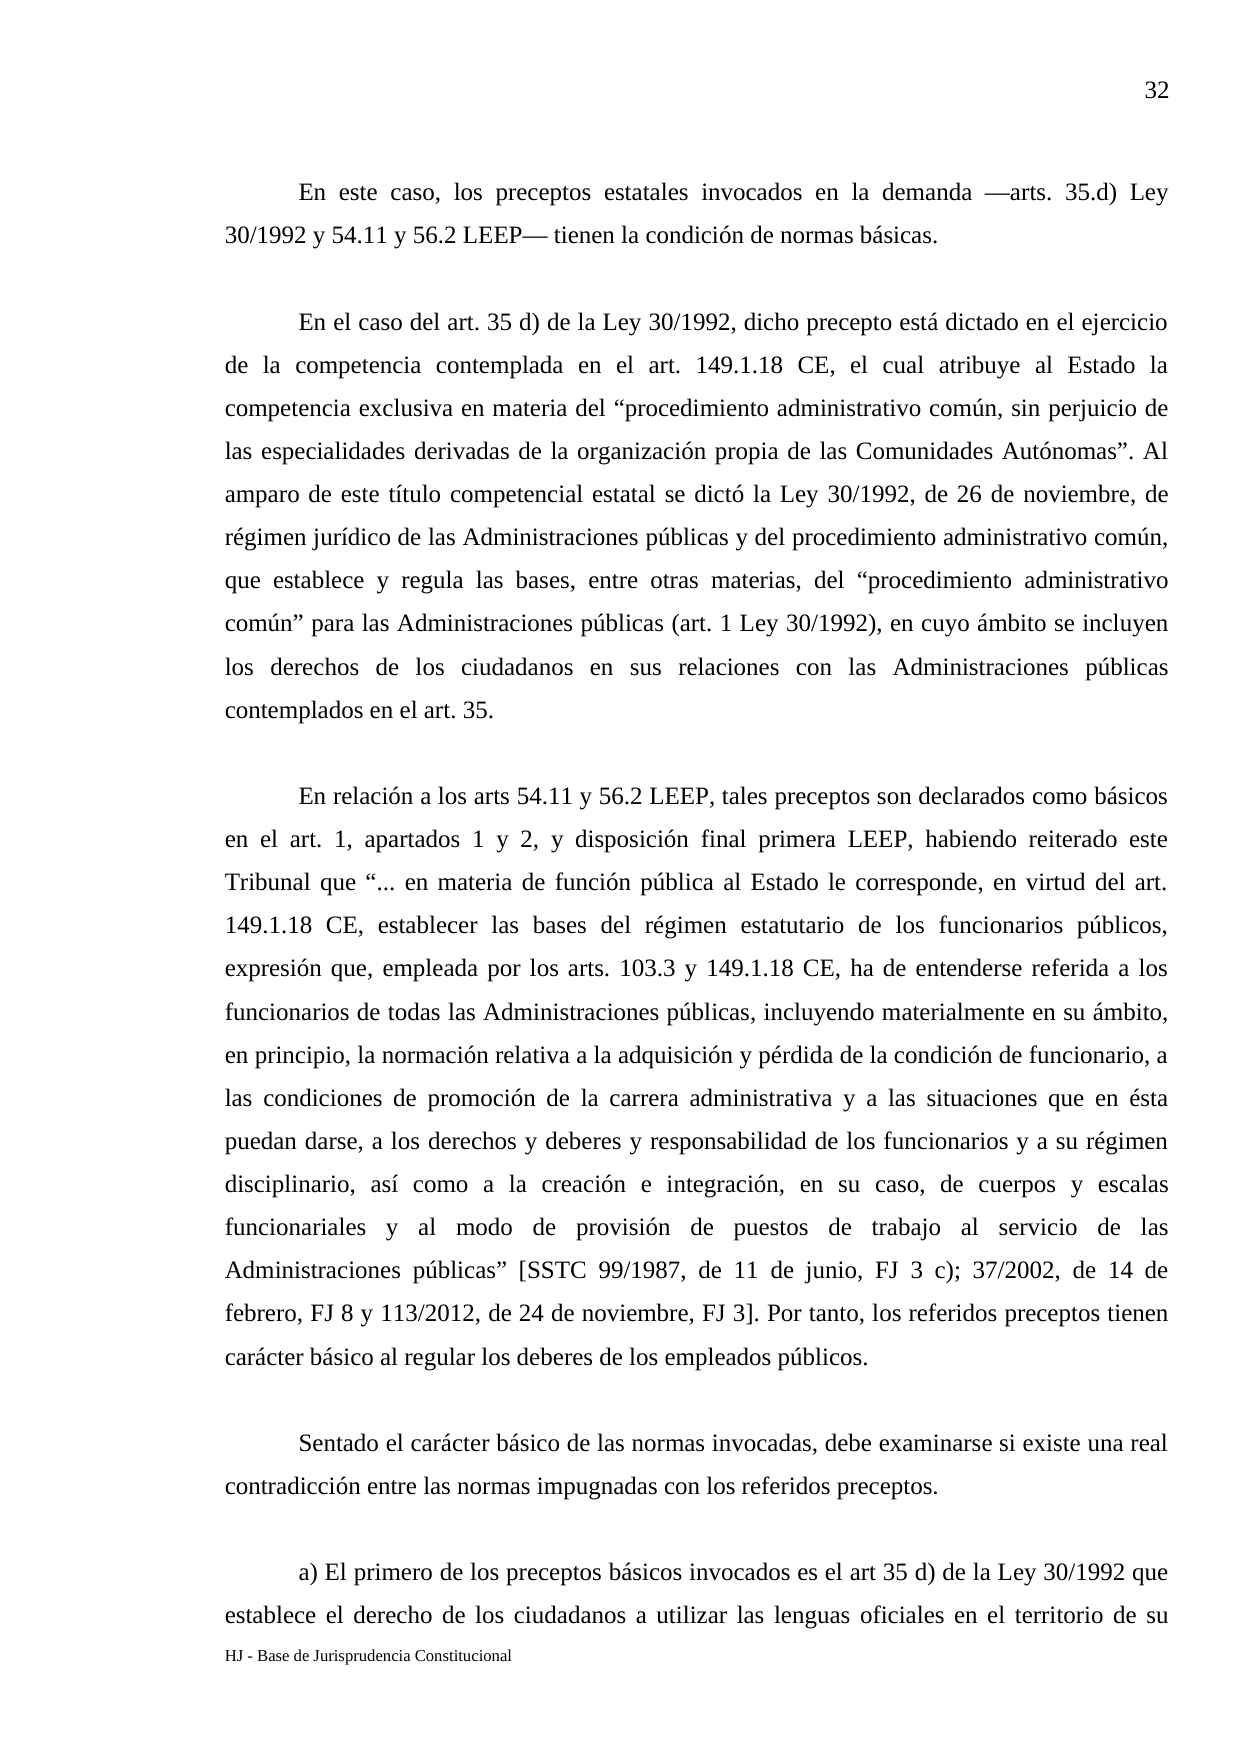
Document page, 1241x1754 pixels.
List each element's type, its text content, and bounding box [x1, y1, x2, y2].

text En este caso, los preceptos estatales invocados en la demanda —arts. 35.d) Ley 30/1992 y 54.11 y 56.2 LEEP— tienen la condición de normas básicas. [224, 177, 1169, 249]
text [224, 1557, 1169, 1629]
text Sentado el carácter básico de las normas invocadas, debe examinarse si existe una real contradicción entre las normas impugnadas con los referidos preceptos. [224, 1428, 1169, 1500]
text En relación a los arts 54.11 y 56.2 LEEP, tales preceptos son declarados como básicos en el art. 1, apartados 1 y 2, y disposición final primera LEEP, habiendo reiterado este Tribunal que “... en materia de función pública al Estado le corresponde, en virtud del art. 149.1.18 CE, establecer las bases del régimen estatutario de los funcionarios públicos, expresión que, empleada por los arts. 103.3 y 149.1.18 CE, ha de entenderse referida a los funcionarios de todas las Administraciones públicas, incluyendo materialmente en su ámbito, en principio, la normación relativa a la adquisición y pérdida de la condición de funcionario, a las condiciones de promoción de la carrera administrativa y a las situaciones que en ésta puedan darse, a los derechos y deberes y responsabilidad de los funcionarios y a su régimen disciplinario, así como a la creación e integración, en su caso, de cuerpos y escalas funcionariales y al modo de provisión de puestos de trabajo al servicio de las Administraciones públicas” [SSTC 99/1987, de 11 de junio, FJ 3 c); 37/2002, de 14 de febrero, FJ 8 y 113/2012, de 24 de noviembre, FJ 3]. Por tanto, los referidos preceptos tienen carácter básico al regular los deberes de los empleados públicos. [224, 781, 1169, 1370]
text En el caso del art. 35 d) de la Ley 30/1992, dicho precepto está dictado en el ejercicio de la competencia contemplada en el art. 149.1.18 CE, el cual atribuye al Estado la competencia exclusiva en materia del “procedimiento administrativo común, sin perjuicio de las especialidades derivadas de la organización propia de las Comunidades Autónomas”. Al amparo de este título competencial estatal se dictó la Ley 30/1992, de 26 de noviembre, de régimen jurídico de las Administraciones públicas y del procedimiento administrativo común, que establece y regula las bases, entre otras materias, del “procedimiento administrativo común” para las Administraciones públicas (art. 1 Ley 30/1992), en cuyo ámbito se incluyen los derechos de los ciudadanos en sus relaciones con las Administraciones públicas contemplados en el art. 35. [224, 307, 1169, 723]
